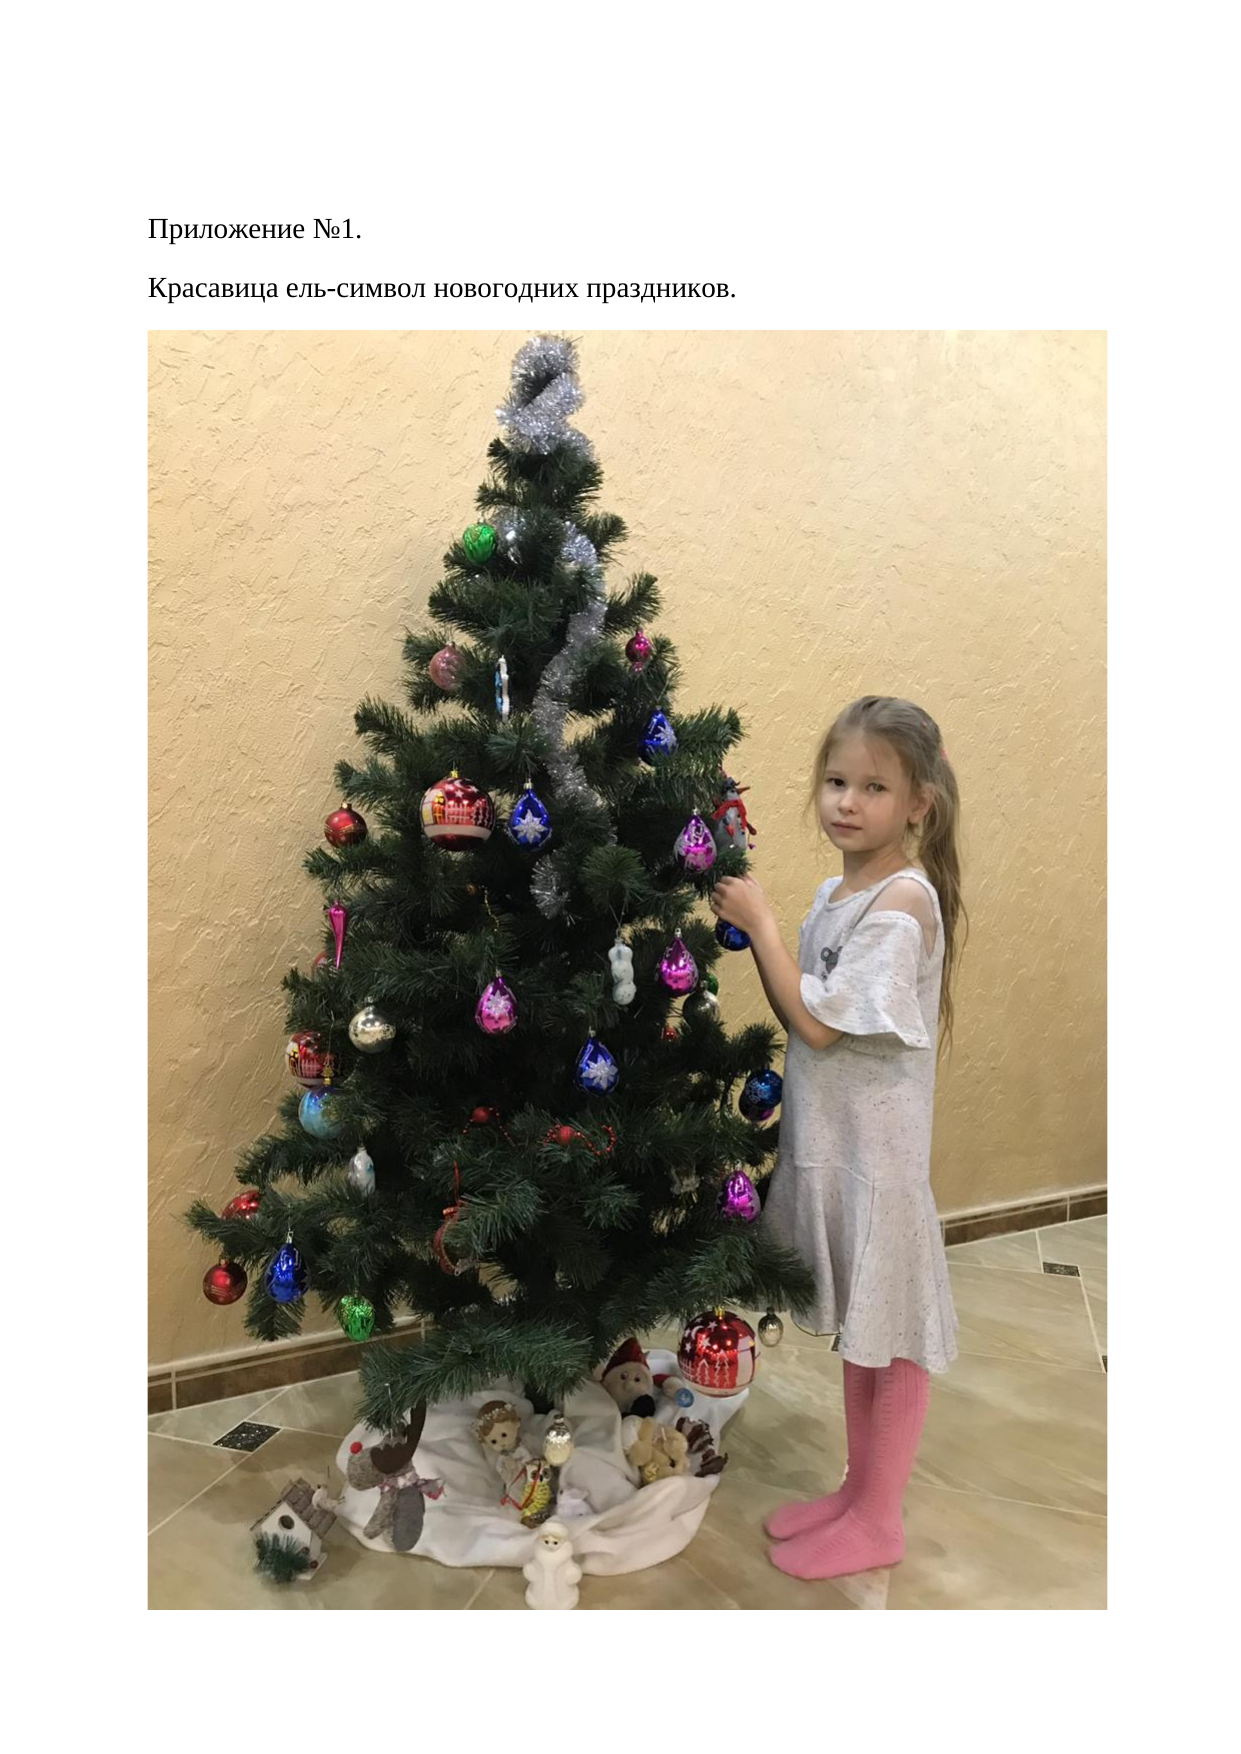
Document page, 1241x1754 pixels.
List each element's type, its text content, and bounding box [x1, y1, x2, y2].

text Красавица ель-символ новогодних праздников. [148, 271, 1167, 304]
picture [147, 330, 1108, 1610]
text Приложение №1. [148, 211, 1167, 245]
